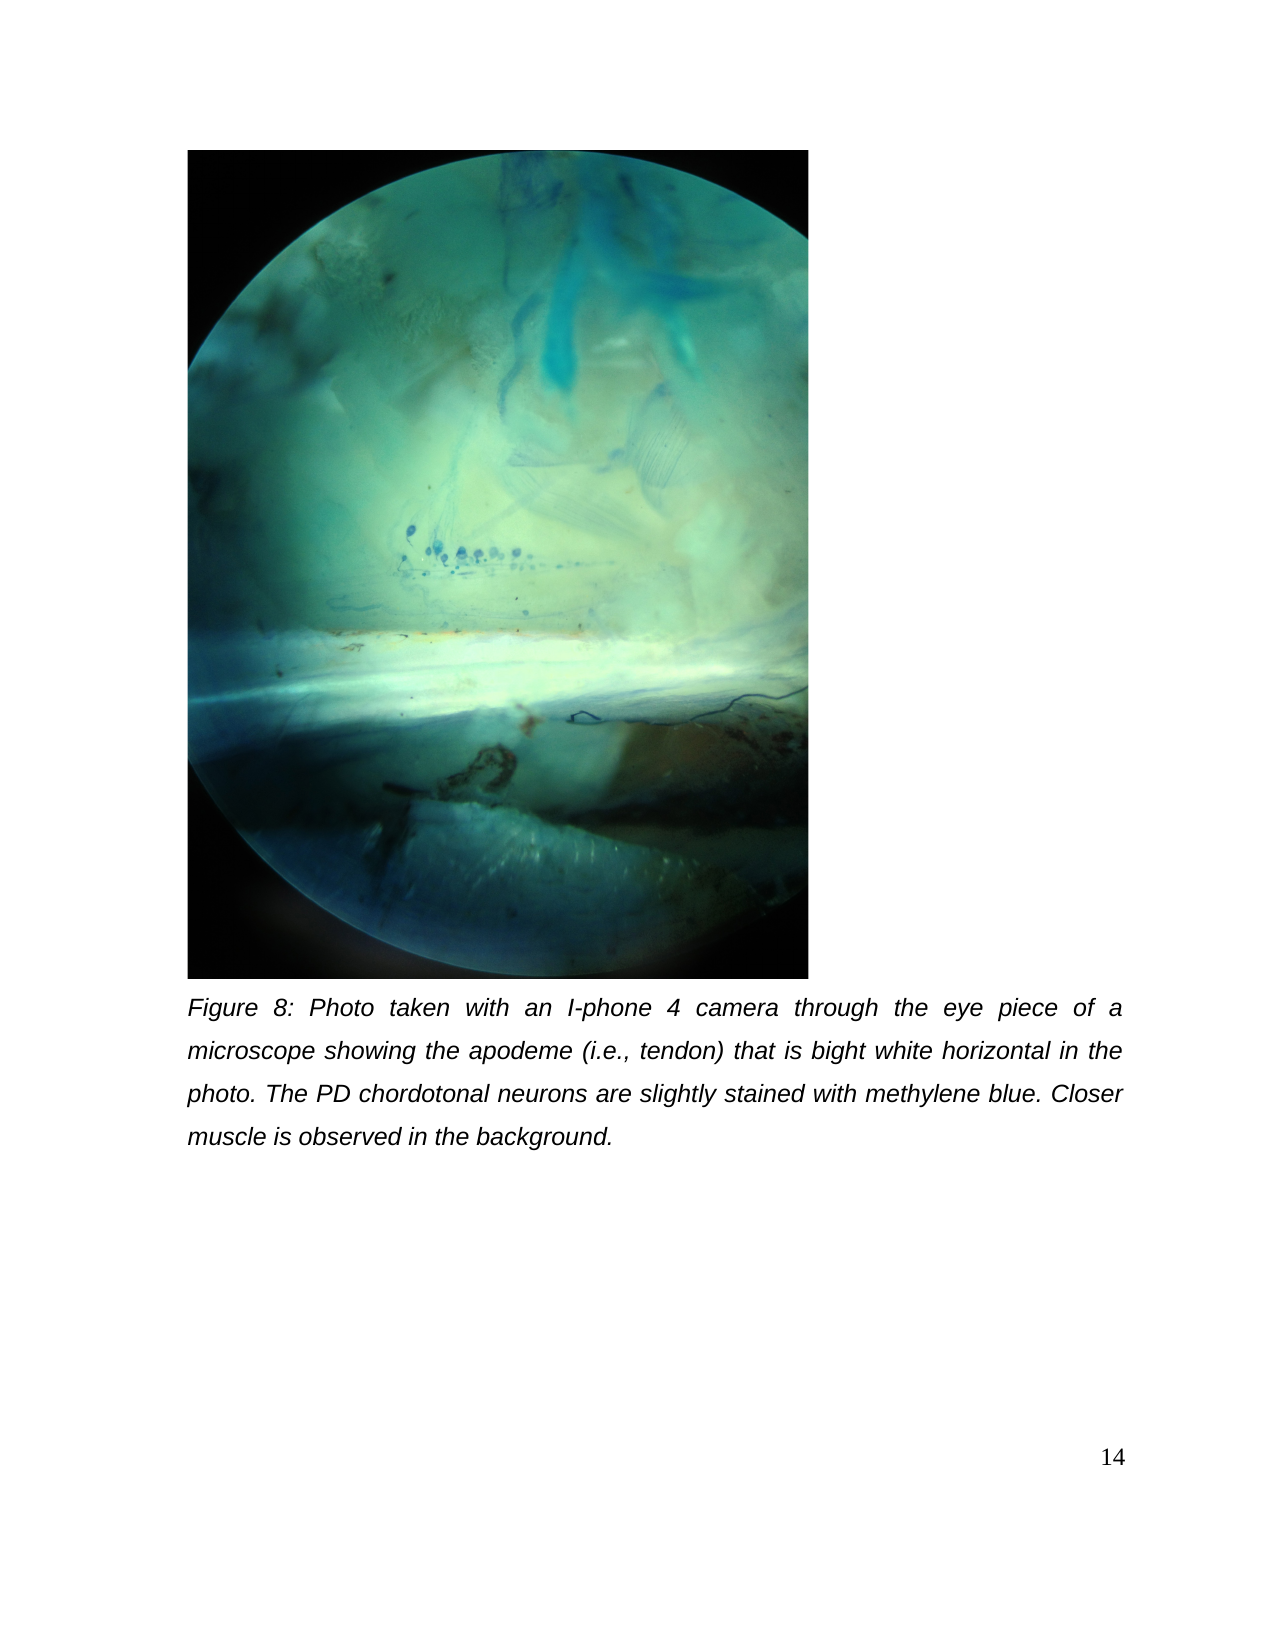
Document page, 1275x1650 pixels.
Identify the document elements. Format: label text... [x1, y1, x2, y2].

text Figure 8: Photo taken with an I-phone 4 camera through the eye piece of a microscope showing the apodeme (i.e., tendon) that is bight white horizontal in the photo. The PD chordotonal neurons are slightly stained with methylene blue. Closer muscle is observed in the background. [187, 993, 1125, 1151]
picture [187, 150, 809, 979]
